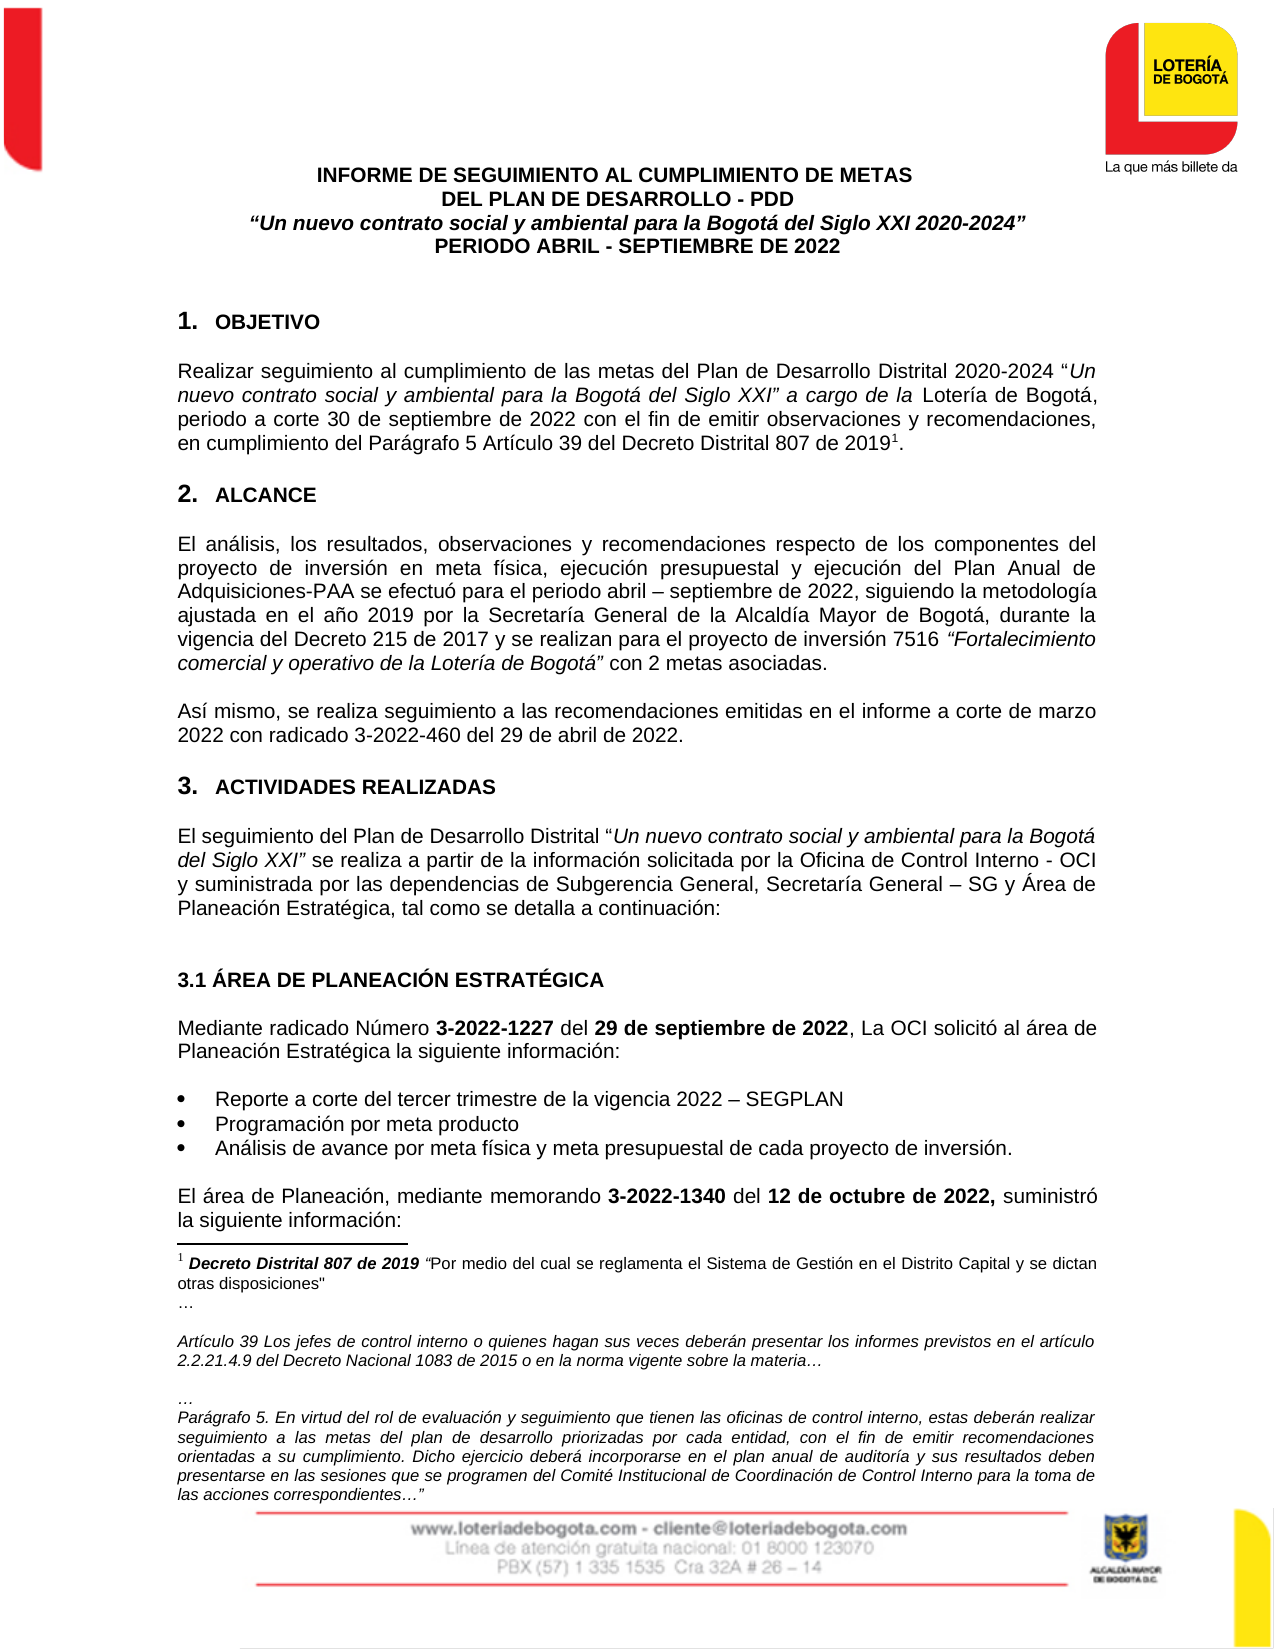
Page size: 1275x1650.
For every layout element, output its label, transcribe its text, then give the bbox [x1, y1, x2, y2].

subtitle ACTIVIDADES REALIZADAS [177, 771, 1098, 800]
subtitle ALCANCE [177, 479, 1098, 507]
text Mediante radicado Número 3-2022-1227 del 29 de septiembre de 2022, La OCI solicitó al área de Planeación Estratégica la siguiente información: [177, 1015, 1098, 1063]
text Así mismo, se realiza seguimiento a las recomendaciones emitidas en el informe a corte de marzo 2022 con radicado 3-2022-460 del 29 de abril de 2022. [177, 699, 1098, 747]
text El análisis, los resultados, observaciones y recomendaciones respecto de los componentes del proyecto de inversión en meta física, ejecución presupuestal y ejecución del Plan Anual de Adquisiciones-PAA se efectuó para el periodo abril – septiembre de 2022, siguiendo la metodología ajustada en el año 2019 por la Secretaría General de la Alcaldía Mayor de Bogotá, durante la vigencia del Decreto 215 de 2017 y se realizan para el proyecto de inversión 7516 “Fortalecimiento comercial y operativo de la Lotería de Bogotá” con 2 metas asociadas. [177, 531, 1098, 675]
text El seguimiento del Plan de Desarrollo Distrital “Un nuevo contrato social y ambiental para la Bogotá del Siglo XXI” se realiza a partir de la información solicitada por la Oficina de Control Interno - OCI y suministrada por las dependencias de Subgerencia General, Secretaría General – SG y Área de Planeación Estratégica, tal como se detalla a continuación: [177, 824, 1098, 919]
text “Un nuevo contrato social y ambiental para la Bogotá del Siglo XXI 2020-2024” [177, 210, 1098, 234]
text PERIODO ABRIL - SEPTIEMBRE DE 2022 [177, 234, 1098, 258]
list Programación por meta producto [177, 1111, 1098, 1135]
subtitle 3.1 ÁREA DE PLANEACIÓN ESTRATÉGICA [177, 967, 1098, 991]
picture [1070, 0, 1272, 192]
list Análisis de avance por meta física y meta presupuestal de cada proyecto de inversión. [177, 1135, 1098, 1159]
text DEL PLAN DE DESARROLLO - PDD [177, 186, 1098, 210]
picture [239, 1508, 1275, 1650]
picture [3, 0, 43, 177]
list Reporte a corte del tercer trimestre de la vigencia 2022 – SEGPLAN [177, 1087, 1098, 1111]
list Realizar seguimiento al cumplimiento de las metas del Plan de Desarrollo Distrital 2020-2024 “Un nuevo contrato social y ambiental para la Bogotá del Siglo XXI” a cargo de la Lotería de Bogotá, periodo a corte 30 de septiembre de 2022 con el fin de emitir observaciones y recomendaciones, en cumplimiento del Parágrafo 5 Artículo 39 del Decreto Distrital 807 de 2019. [177, 359, 1098, 455]
subtitle OBJETIVO [177, 306, 1098, 335]
list El área de Planeación, mediante memorando 3-2022-1340 del 12 de octubre de 2022, suministró la siguiente información: [177, 1183, 1098, 1231]
text INFORME DE SEGUIMIENTO AL CUMPLIMIENTO DE METAS [177, 162, 1098, 186]
